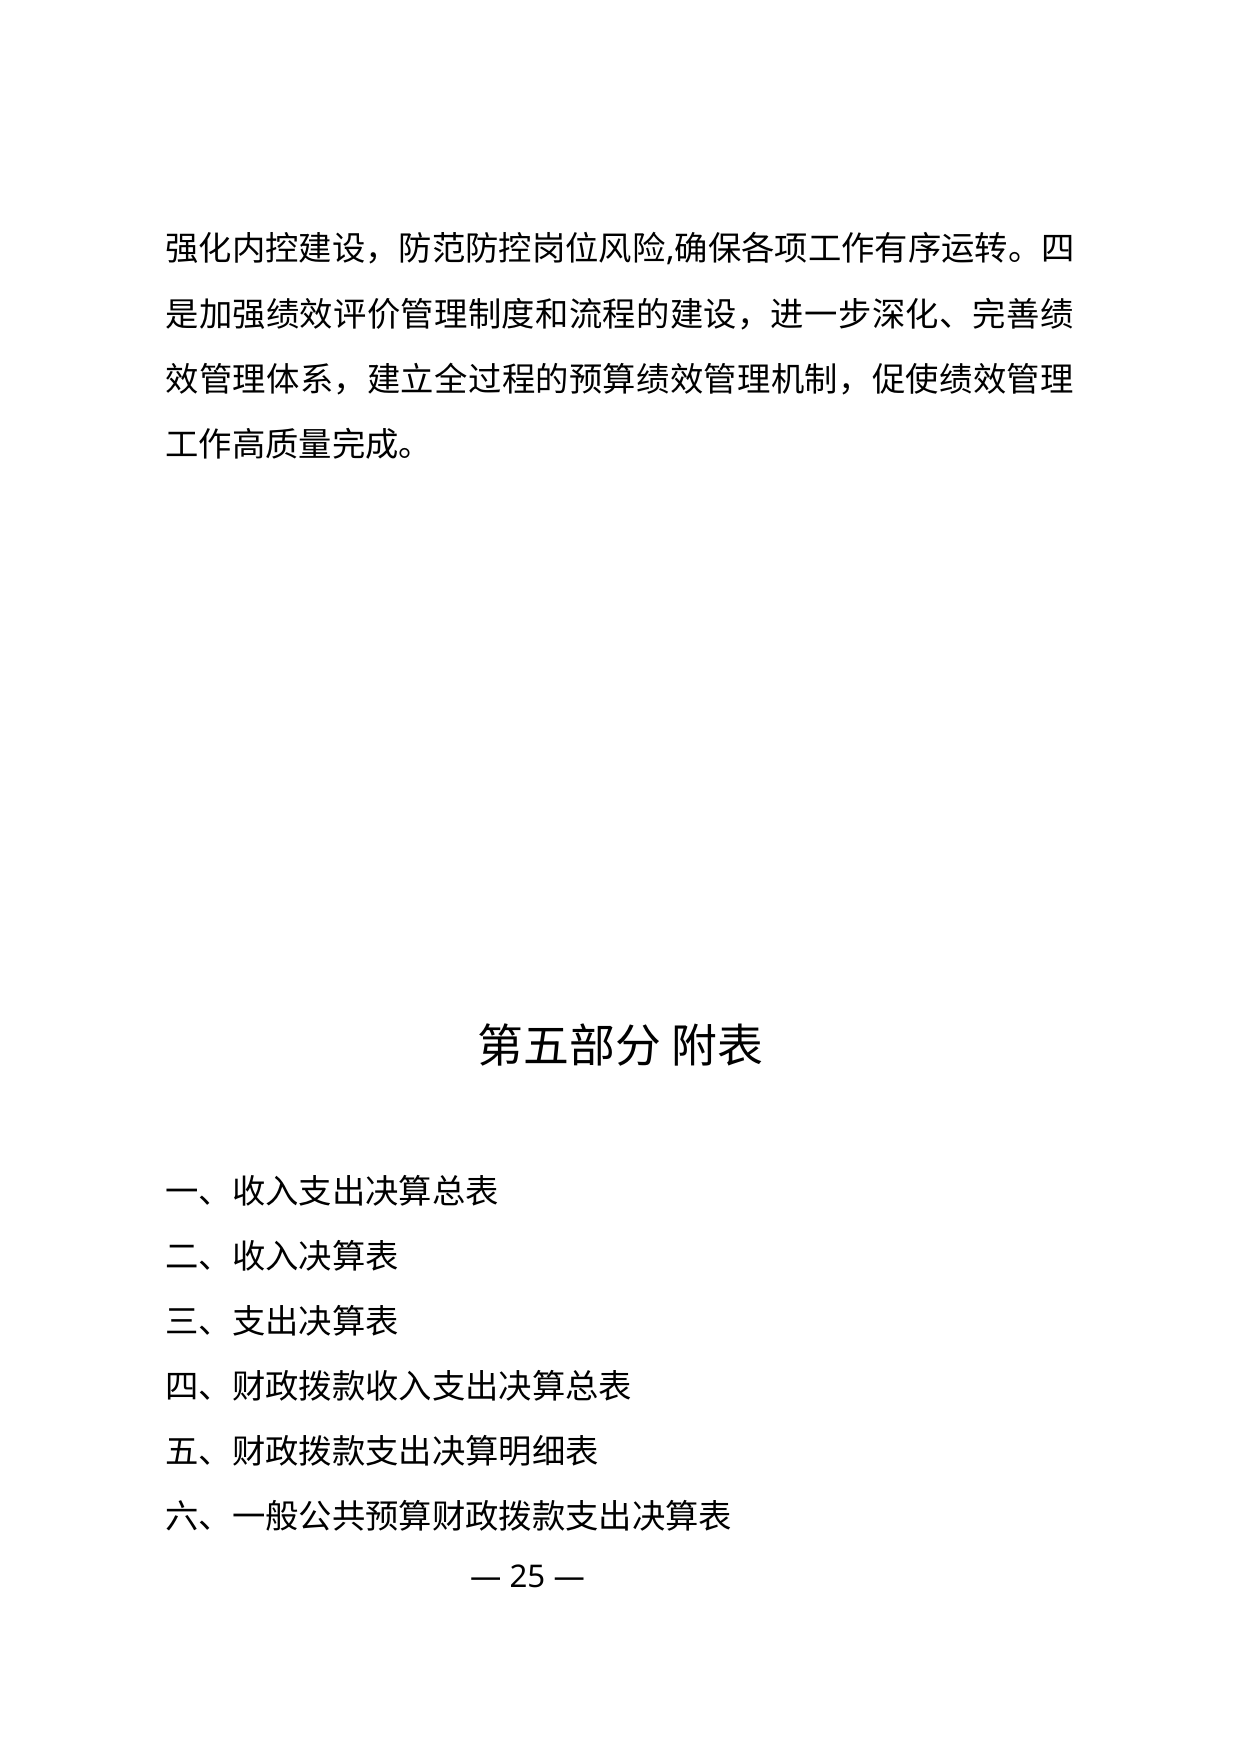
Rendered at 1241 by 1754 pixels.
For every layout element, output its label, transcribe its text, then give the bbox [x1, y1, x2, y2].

text 二、收入决算表 [165, 1221, 1075, 1286]
text 四、财政拨款收入支出决算总表 [165, 1351, 1075, 1416]
text 第五部分 附表 [165, 994, 1075, 1091]
text 六、一般公共预算财政拨款支出决算表 [165, 1481, 1075, 1546]
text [165, 214, 1075, 474]
text 三、支出决算表 [165, 1286, 1075, 1351]
text 五、财政拨款支出决算明细表 [165, 1416, 1075, 1481]
text 一、收入支出决算总表 [165, 1156, 1075, 1221]
